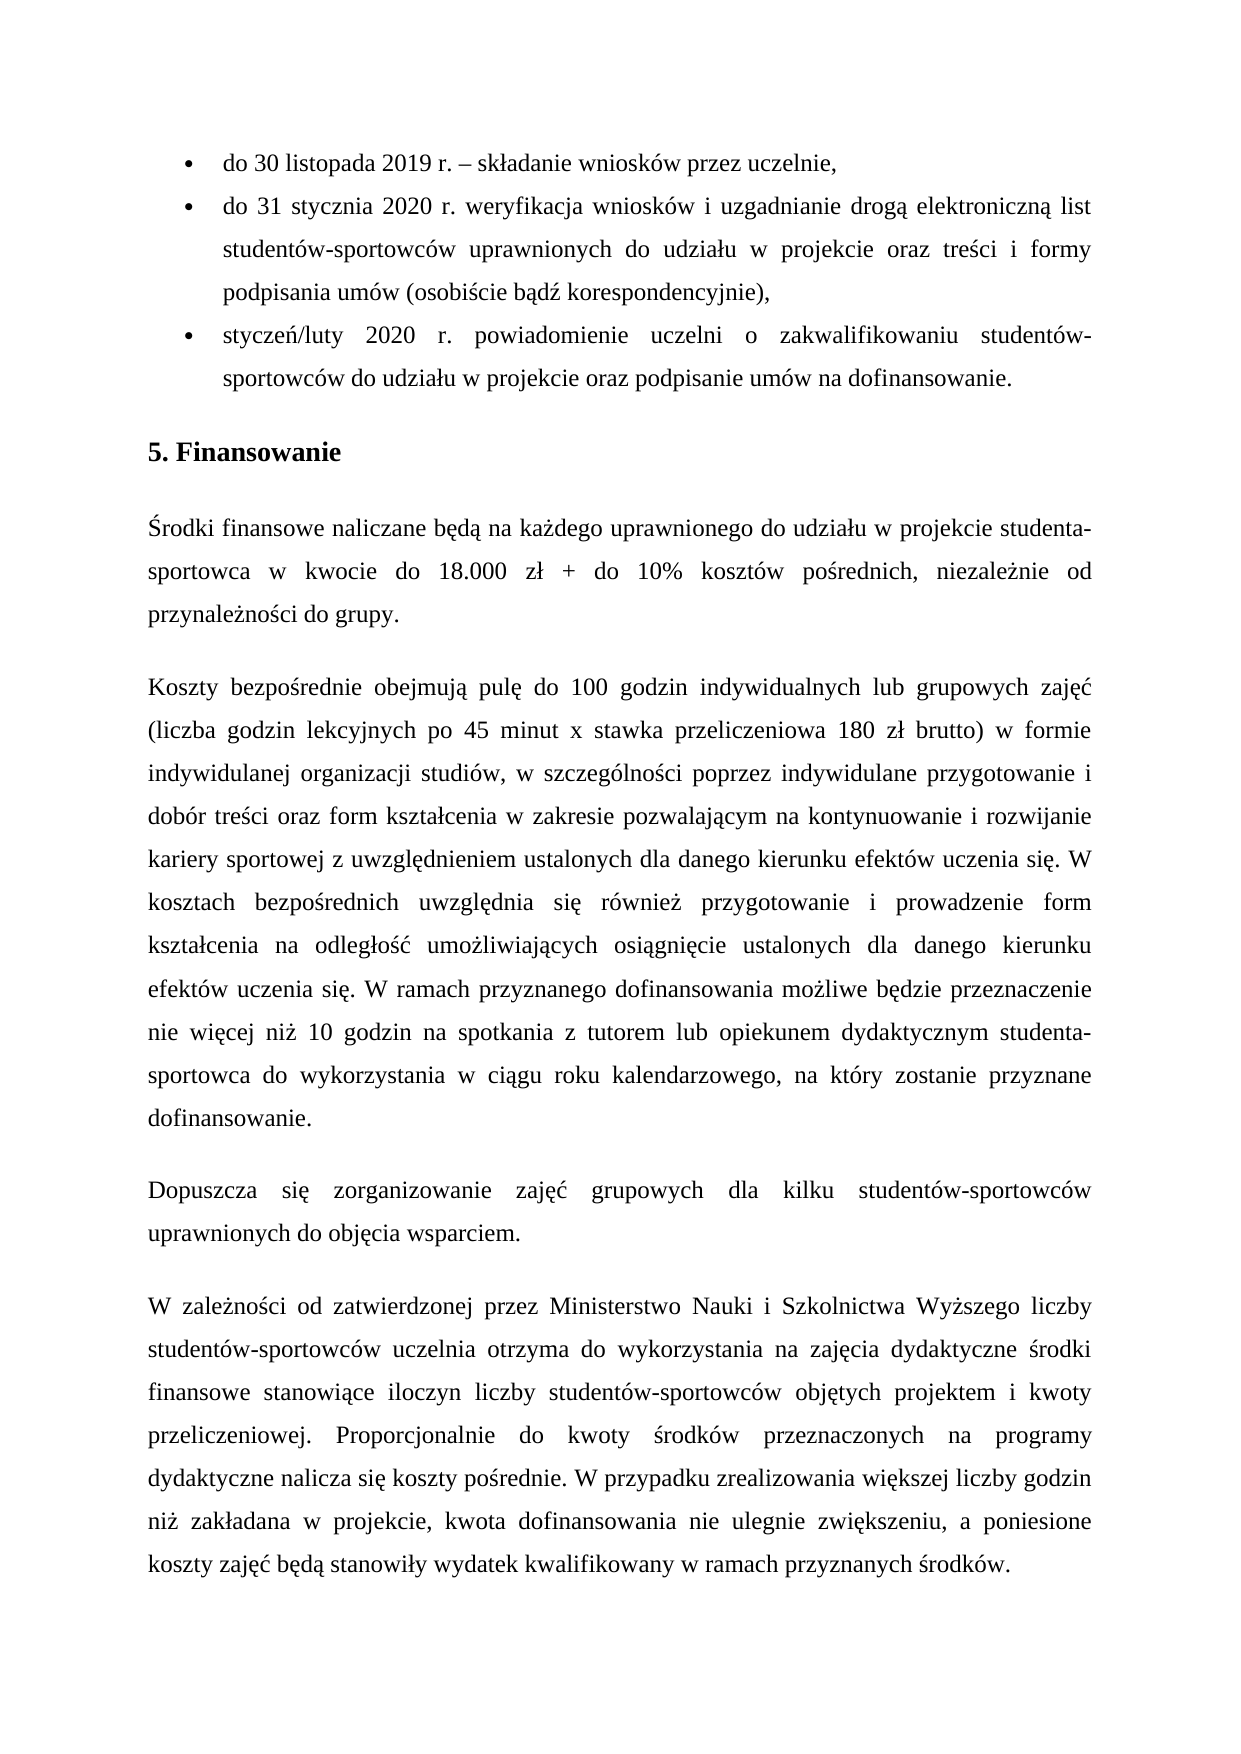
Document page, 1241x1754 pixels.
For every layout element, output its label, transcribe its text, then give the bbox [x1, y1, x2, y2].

text Dopuszcza się zorganizowanie zajęć grupowych dla kilku studentów-sportowców uprawnionych do objęcia wsparciem. [148, 1175, 1093, 1247]
text Środki finansowe naliczane będą na każdego uprawnionego do udziału w projekcie studenta-sportowca w kwocie do 18.000 zł + do 10% kosztów pośrednich, niezależnie od przynależności do grupy. [148, 513, 1093, 628]
text Koszty bezpośrednie obejmują pulę do 100 godzin indywidualnych lub grupowych zajęć (liczba godzin lekcyjnych po 45 minut x stawka przeliczeniowa 180 zł brutto) w formie indywidulanej organizacji studiów, w szczególności poprzez indywidulane przygotowanie i dobór treści oraz form kształcenia w zakresie pozwalającym na kontynuowanie i rozwijanie kariery sportowej z uwzględnieniem ustalonych dla danego kierunku efektów uczenia się. W kosztach bezpośrednich uwzględnia się również przygotowanie i prowadzenie form kształcenia na odległość umożliwiających osiągnięcie ustalonych dla danego kierunku efektów uczenia się. W ramach przyznanego dofinansowania możliwe będzie przeznaczenie nie więcej niż 10 godzin na spotkania z tutorem lub opiekunem dydaktycznym studenta-sportowca do wykorzystania w ciągu roku kalendarzowego, na który zostanie przyznane dofinansowanie. [148, 672, 1093, 1132]
list do 31 stycznia 2020 r. weryfikacja wniosków i uzgadnianie drogą elektroniczną list studentów-sportowców uprawnionych do udziału w projekcie oraz treści i formy podpisania umów (osobiście bądź korespondencyjnie), [185, 191, 1093, 306]
list styczeń/luty 2020 r. powiadomienie uczelni o zakwalifikowaniu studentów-sportowców do udziału w projekcie oraz podpisanie umów na dofinansowanie. [185, 320, 1093, 392]
list do 30 listopada 2019 r. – składanie wniosków przez uczelnie, [185, 148, 1093, 176]
text 5. Finansowanie [148, 436, 1093, 468]
text W zależności od zatwierdzonej przez Ministerstwo Nauki i Szkolnictwa Wyższego liczby studentów-sportowców uczelnia otrzyma do wykorzystania na zajęcia dydaktyczne środki finansowe stanowiące iloczyn liczby studentów-sportowców objętych projektem i kwoty przeliczeniowej. Proporcjonalnie do kwoty środków przeznaczonych na programy dydaktyczne nalicza się koszty pośrednie. W przypadku zrealizowania większej liczby godzin niż zakładana w projekcie, kwota dofinansowania nie ulegnie zwiększeniu, a poniesione koszty zajęć będą stanowiły wydatek kwalifikowany w ramach przyznanych środków. [148, 1291, 1093, 1578]
